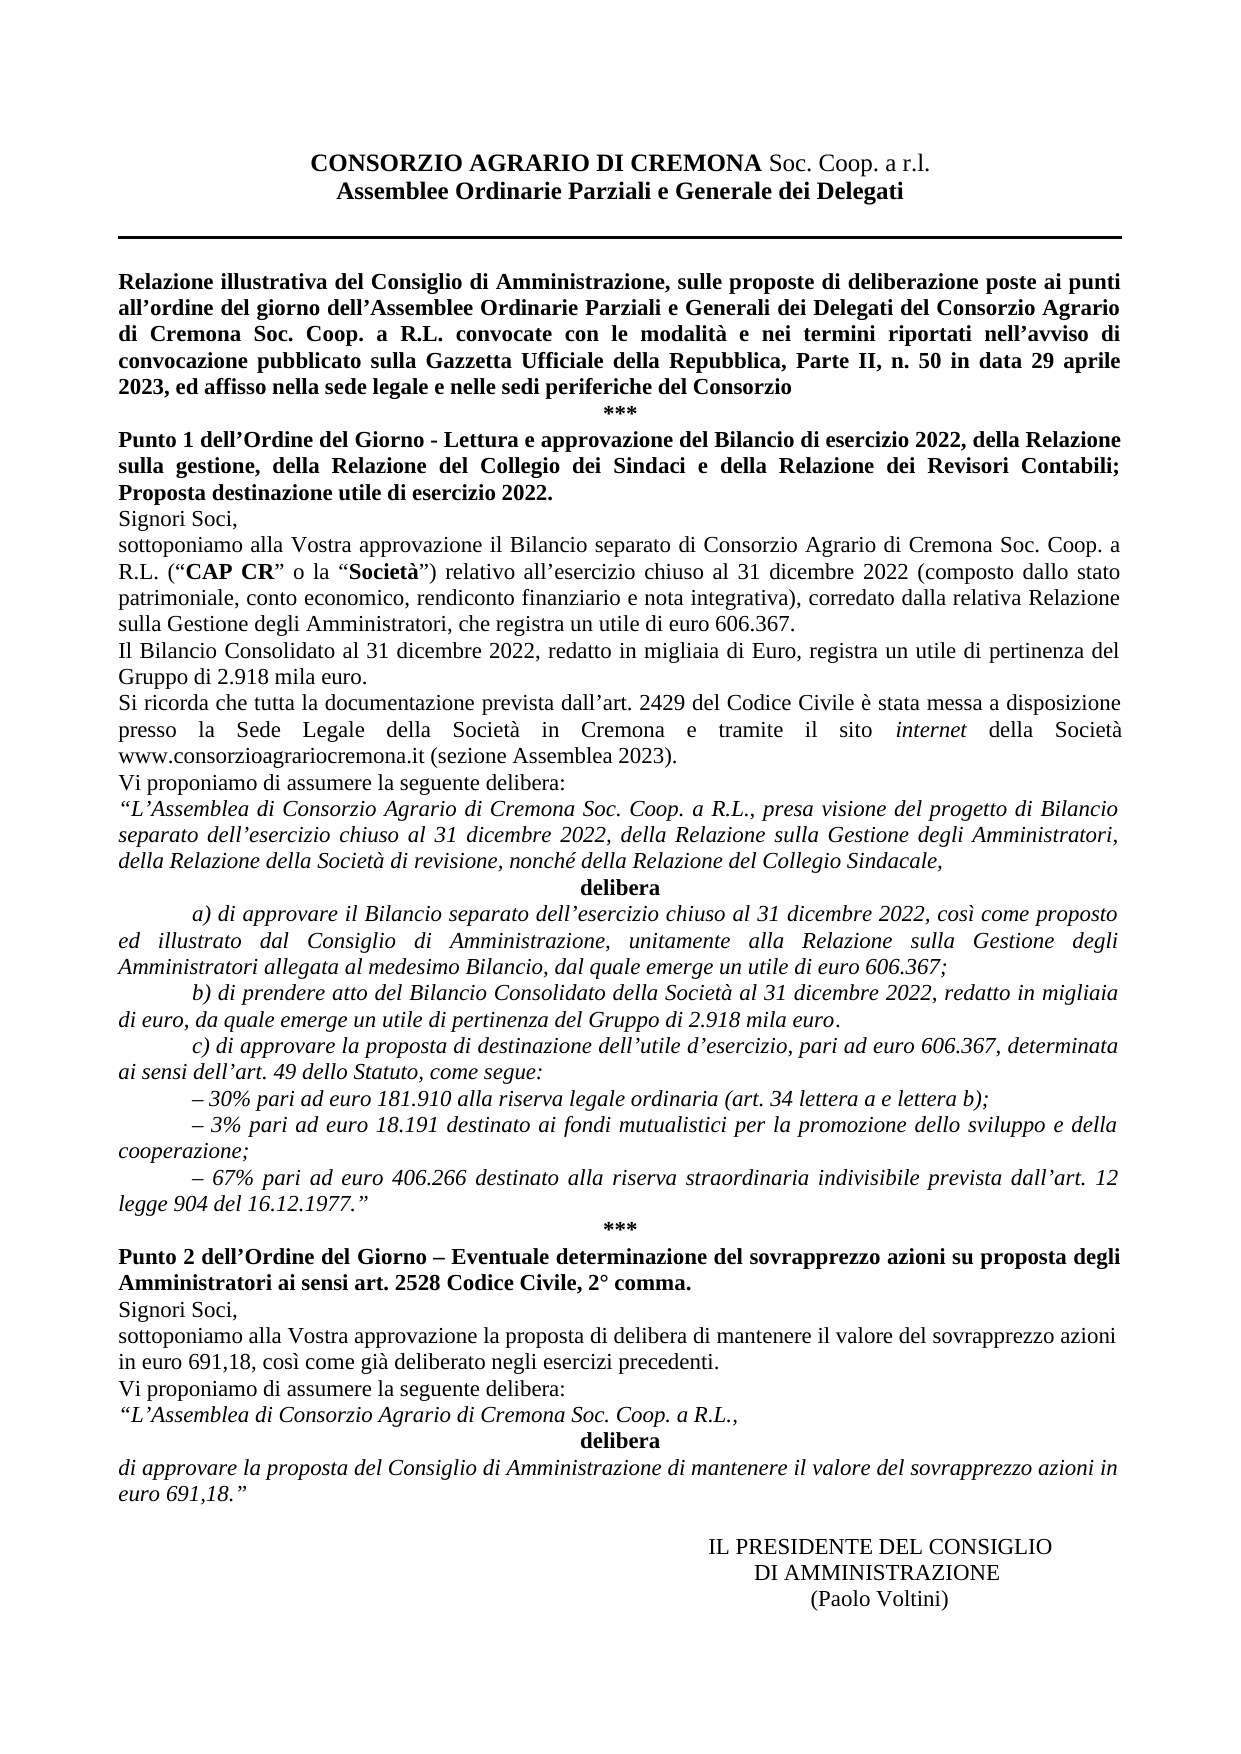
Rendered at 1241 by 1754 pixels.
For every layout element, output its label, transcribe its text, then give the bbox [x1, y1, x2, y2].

text *** [118, 399, 1122, 426]
text sottoponiamo alla Vostra approvazione la proposta di delibera di mantenere il valore del sovrapprezzo azioni in euro 691,18, così come già deliberato negli esercizi precedenti. [118, 1322, 1122, 1375]
text *** [118, 1217, 1122, 1243]
list b) di prendere atto del Bilancio Consolidato della Società al 31 dicembre 2022, redatto in migliaia di euro, da quale emerge un utile di pertinenza del Gruppo di 2.918 mila euro. [118, 979, 1122, 1032]
text Si ricorda che tutta la documentazione prevista dall’art. 2429 del Codice Civile è stata messa a disposizione presso la Sede Legale della Società in Cremona e tramite il sito internet della Società www.consorzioagrariocremona.it (sezione Assemblea 2023). [118, 689, 1122, 768]
text (Paolo Voltini) [634, 1586, 1122, 1612]
list a) di approvare il Bilancio separato dell’esercizio chiuso al 31 dicembre 2022, così come proposto ed illustrato dal Consiglio di Amministrazione, unitamente alla Relazione sulla Gestione degli Amministratori allegata al medesimo Bilancio, dal quale emerge un utile di euro 606.367; [118, 900, 1122, 979]
list – 30% pari ad euro 181.910 alla riserva legale ordinaria (art. 34 lettera a e lettera b); [118, 1085, 1122, 1111]
text sottoponiamo alla Vostra approvazione il Bilancio separato di Consorzio Agrario di Cremona Soc. Coop. a R.L. (“CAP CR” o la “Società”) relativo all’esercizio chiuso al 31 dicembre 2022 (composto dallo stato patrimoniale, conto economico, rendiconto finanziario e nota integrativa), corredato dalla relativa Relazione sulla Gestione degli Amministratori, che registra un utile di euro 606.367. [118, 531, 1122, 637]
text delibera [118, 1427, 1122, 1454]
list – 67% pari ad euro 406.266 destinato alla riserva straordinaria indivisibile prevista dall’art. 12 legge 904 del 16.12.1977.” [118, 1164, 1122, 1217]
text Signori Soci, [118, 505, 1122, 531]
text Il Bilancio Consolidato al 31 dicembre 2022, redatto in migliaia di Euro, registra un utile di pertinenza del Gruppo di 2.918 mila euro. [118, 637, 1122, 689]
text Assemblee Ordinarie Parziali e Generale dei Delegati [118, 176, 1122, 205]
text Punto 1 dell’Ordine del Giorno - Lettura e approvazione del Bilancio di esercizio 2022, della Relazione sulla gestione, della Relazione del Collegio dei Sindaci e della Relazione dei Revisori Contabili; Proposta destinazione utile di esercizio 2022. [118, 426, 1122, 505]
list – 3% pari ad euro 18.191 destinato ai fondi mutualistici per la promozione dello sviluppo e della cooperazione; [118, 1111, 1122, 1164]
text di approvare la proposta del Consiglio di Amministrazione di mantenere il valore del sovrapprezzo azioni in euro 691,18.” [118, 1454, 1122, 1506]
text DI AMMINISTRAZIONE [634, 1559, 1122, 1586]
list c) di approvare la proposta di destinazione dell’utile d’esercizio, pari ad euro 606.367, determinata ai sensi dell’art. 49 dello Statuto, come segue: [118, 1032, 1122, 1085]
text “L’Assemblea di Consorzio Agrario di Cremona Soc. Coop. a R.L., [118, 1401, 1122, 1427]
text Vi proponiamo di assumere la seguente delibera: [118, 768, 1122, 795]
text Punto 2 dell’Ordine del Giorno – Eventuale determinazione del sovrapprezzo azioni su proposta degli Amministratori ai sensi art. 2528 Codice Civile, 2° comma. [118, 1243, 1122, 1296]
text “L’Assemblea di Consorzio Agrario di Cremona Soc. Coop. a R.L., presa visione del progetto di Bilancio separato dell’esercizio chiuso al 31 dicembre 2022, della Relazione sulla Gestione degli Amministratori, della Relazione della Società di revisione, nonché della Relazione del Collegio Sindacale, [118, 795, 1122, 874]
text delibera [118, 874, 1122, 900]
text Signori Soci, [118, 1296, 1122, 1322]
text Relazione illustrativa del Consiglio di Amministrazione, sulle proposte di deliberazione poste ai punti all’ordine del giorno dell’Assemblee Ordinarie Parziali e Generali dei Delegati del Consorzio Agrario di Cremona Soc. Coop. a R.L. convocate con le modalità e nei termini riportati nell’avviso di convocazione pubblicato sulla Gazzetta Ufficiale della Repubblica, Parte II, n. 50 in data 29 aprile 2023, ed affisso nella sede legale e nelle sedi periferiche del Consorzio [118, 268, 1122, 399]
text IL PRESIDENTE DEL CONSIGLIO [634, 1533, 1122, 1559]
text Vi proponiamo di assumere la seguente delibera: [118, 1375, 1122, 1401]
text CONSORZIO AGRARIO DI CREMONA Soc. Coop. a r.l. [118, 148, 1122, 176]
